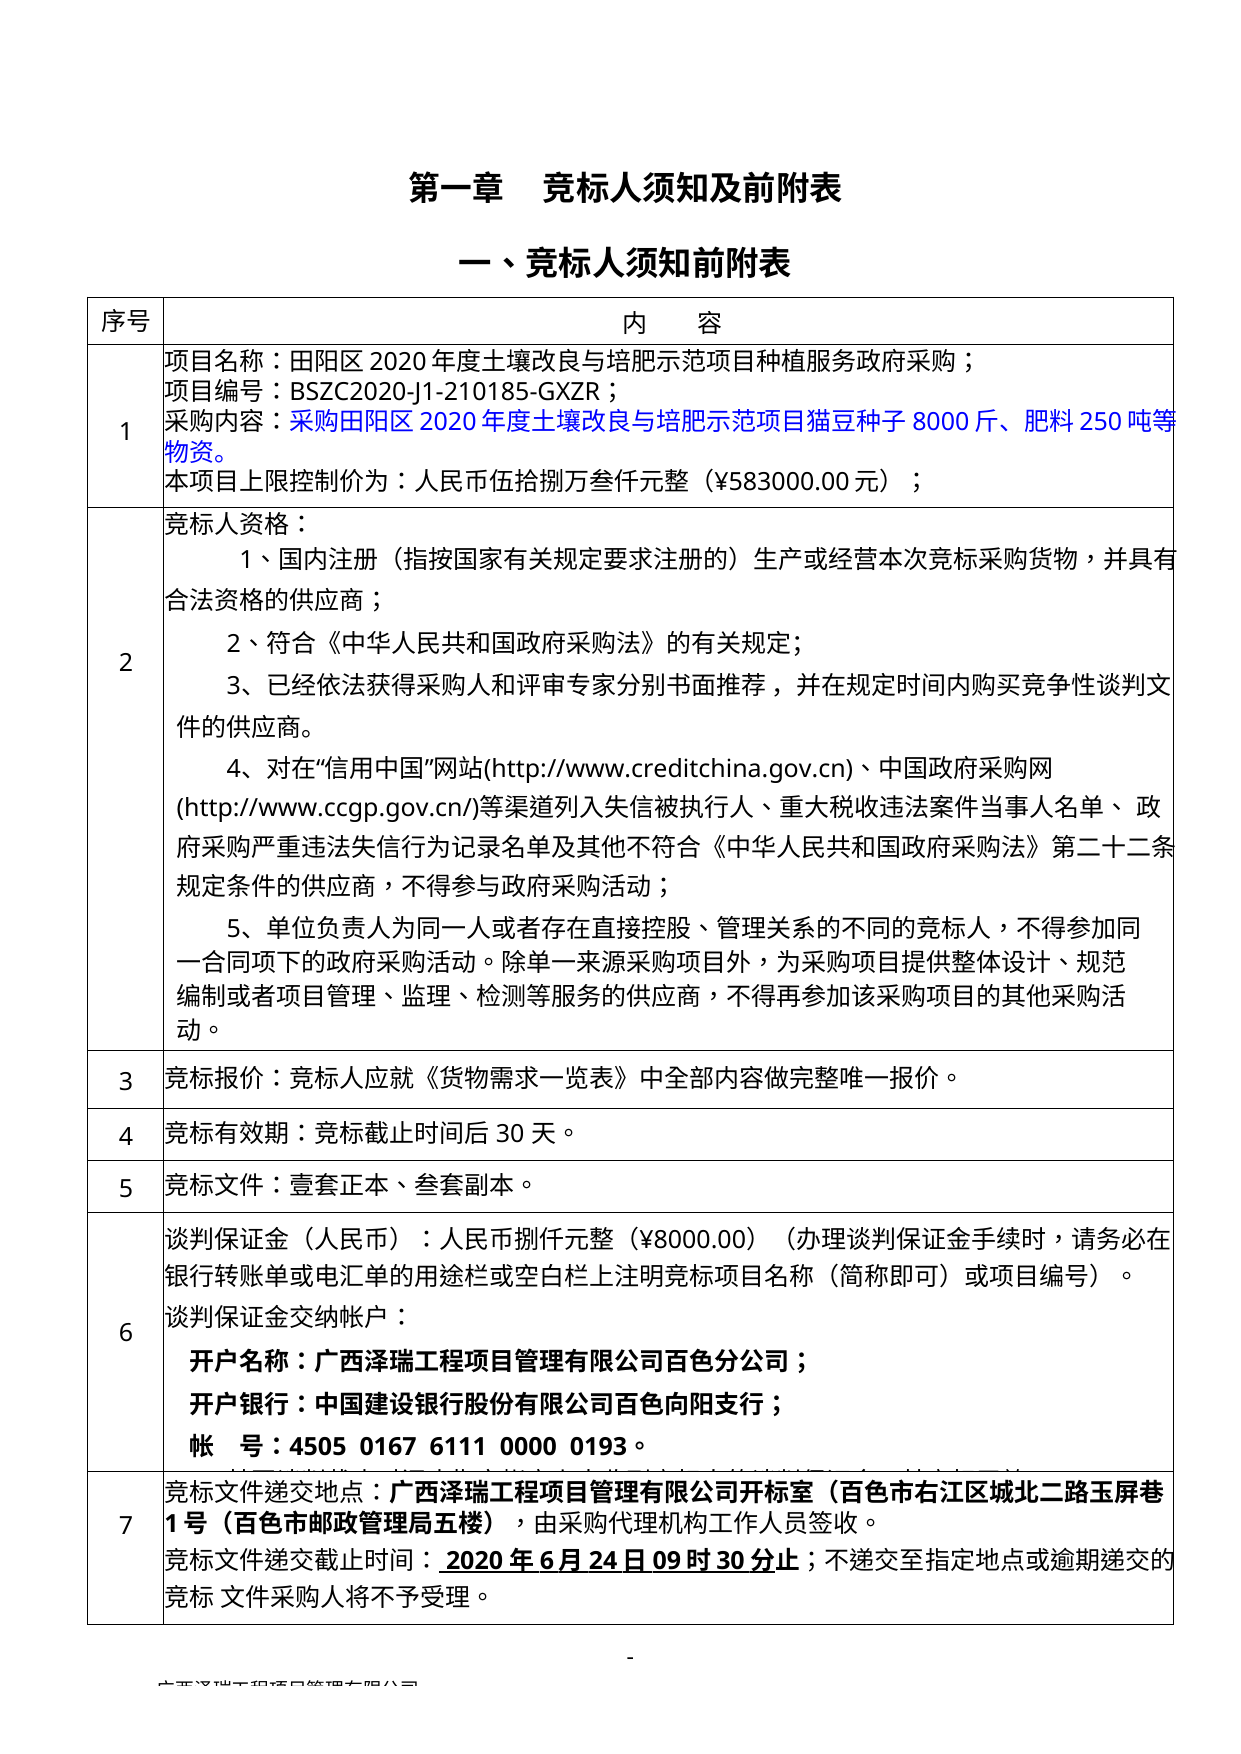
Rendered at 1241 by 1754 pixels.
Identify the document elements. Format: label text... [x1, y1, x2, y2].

list 第一章 竞标人须知及前附表 一、竞标人须知前附表 [409, 164, 844, 285]
